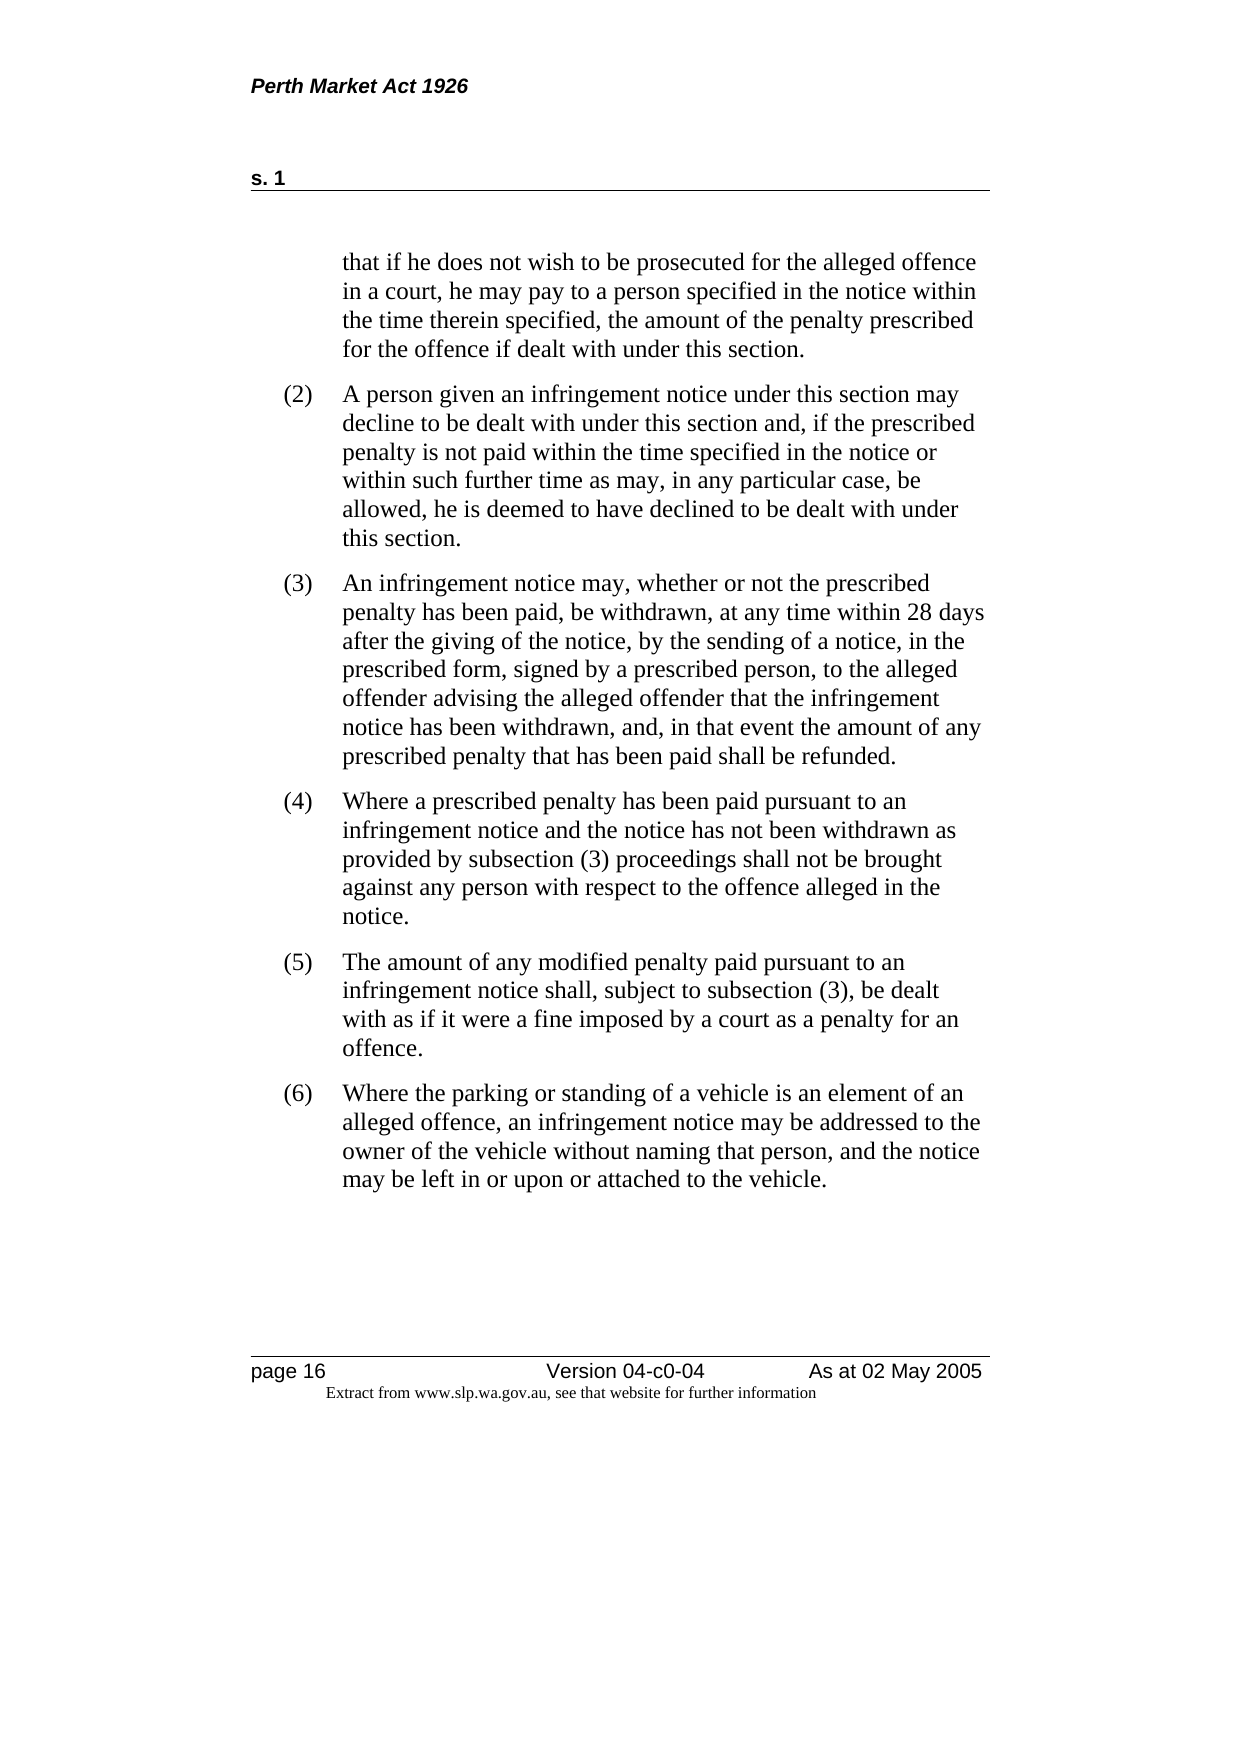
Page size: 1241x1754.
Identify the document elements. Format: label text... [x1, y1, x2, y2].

text (4) Where a prescribed penalty has been paid pursuant to an infringement notice and the notice has not been withdrawn as provided by subsection (3) proceedings shall not be brought against any person with respect to the offence alleged in the notice. [251, 786, 990, 930]
text (2) A person given an infringement notice under this section may decline to be dealt with under this section and, if the prescribed penalty is not paid within the time specified in the notice or within such further time as may, in any particular case, be allowed, he is deemed to have declined to be dealt with under this section. [251, 379, 990, 552]
text (3) An infringement notice may, whether or not the prescribed penalty has been paid, be withdrawn, at any time within 28 days after the giving of the notice, by the sending of a notice, in the prescribed form, signed by a prescribed person, to the alleged offender advising the alleged offender that the infringement notice has been withdrawn, and, in that event the amount of any prescribed penalty that has been paid shall be refunded. [251, 568, 990, 769]
text (6) Where the parking or standing of a vehicle is an element of an alleged offence, an infringement notice may be addressed to the owner of the vehicle without naming that person, and the notice may be left in or upon or attached to the vehicle. [251, 1078, 990, 1193]
text (5) The amount of any modified penalty paid pursuant to an infringement notice shall, subject to subsection (3), be dealt with as if it were a fine imposed by a court as a penalty for an offence. [251, 947, 990, 1062]
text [251, 247, 990, 362]
